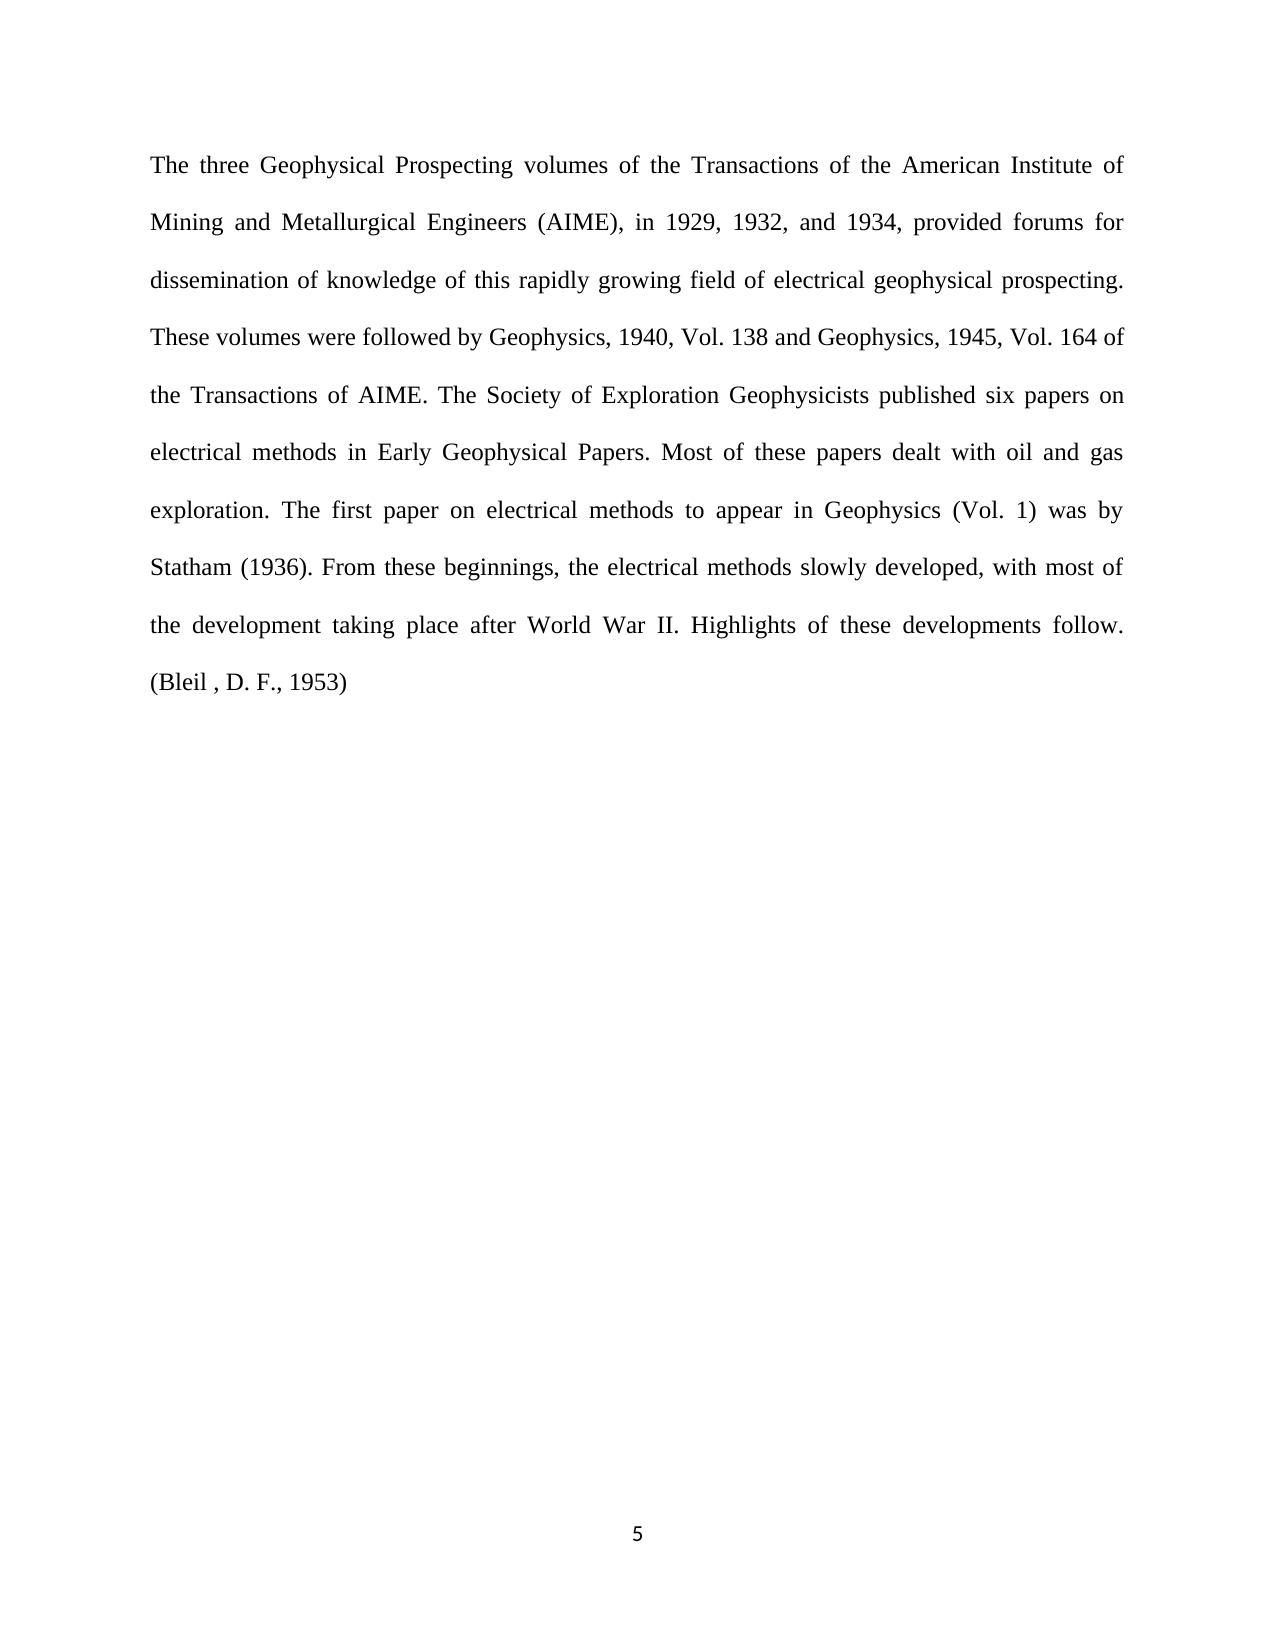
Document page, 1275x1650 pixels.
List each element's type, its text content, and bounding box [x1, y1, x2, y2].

text The three Geophysical Prospecting volumes of the Transactions of the American Institute of Mining and Metallurgical Engineers (AIME), in 1929, 1932, and 1934, provided forums for dissemination of knowledge of this rapidly growing field of electrical geophysical prospecting. These volumes were followed by Geophysics, 1940, Vol. 138 and Geophysics, 1945, Vol. 164 of the Transactions of AIME. The Society of Exploration Geophysicists published six papers on electrical methods in Early Geophysical Papers. Most of these papers dealt with oil and gas exploration. The first paper on electrical methods to appear in Geophysics (Vol. 1) was by Statham (1936). From these beginnings, the electrical methods slowly developed, with most of the development taking place after World War II. Highlights of these developments follow. (Bleil , D. F., 1953) [150, 150, 1125, 696]
